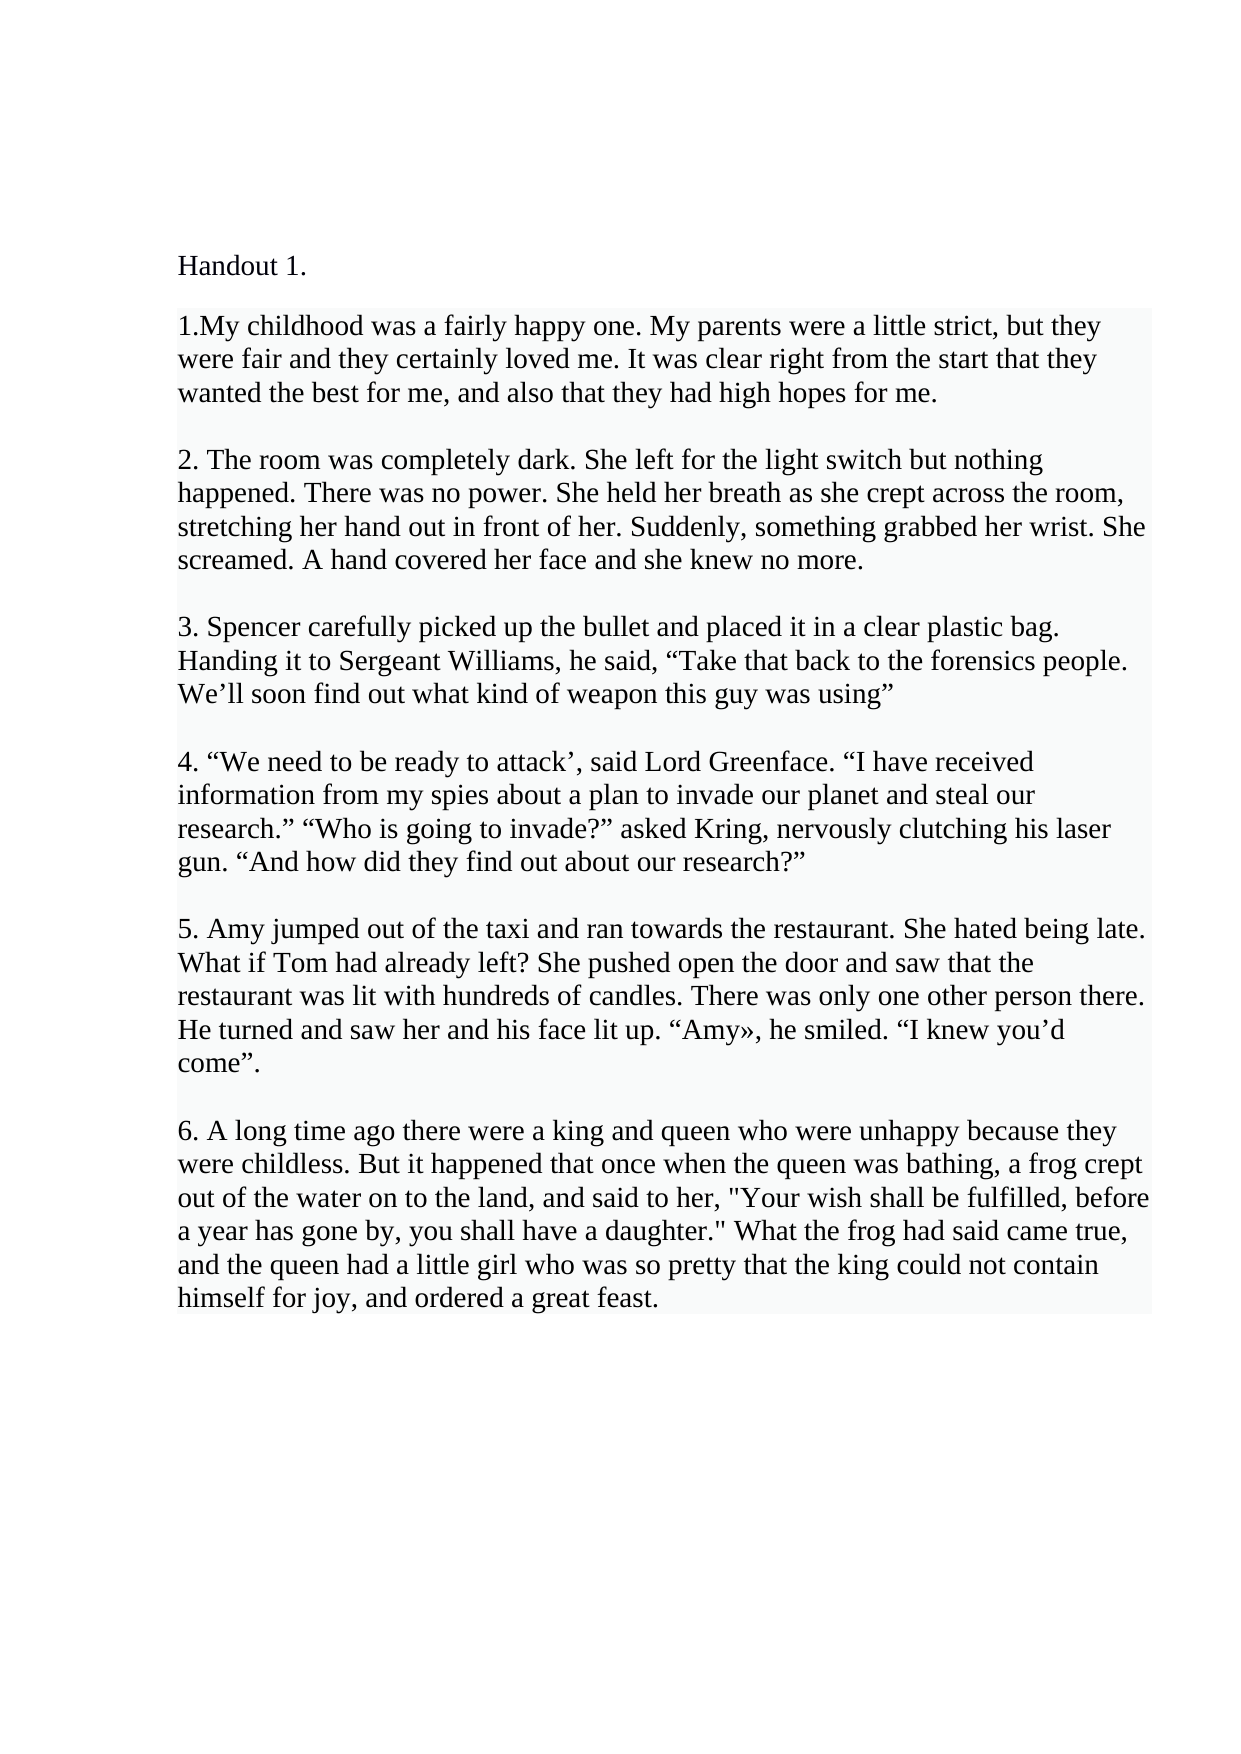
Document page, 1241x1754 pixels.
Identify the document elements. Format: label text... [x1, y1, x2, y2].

text Handout 1. [177, 253, 1152, 281]
text 1.My childhood was a fairly happy one. My parents were a little strict, but they were fair and they certainly loved me. It was clear right from the start that they wanted the best for me, and also that they had high hopes for me. 2. The room was completely dark. She left for the light switch but nothing happened. There was no power. She held her breath as she crept across the room, stretching her hand out in front of her. Suddenly, something grabbed her wrist. She screamed. A hand covered her face and she knew no more. 3. Spencer carefully picked up the bullet and placed it in a clear plastic bag. Handing it to Sergeant Williams, he said, “Take that back to the forensics people. We’ll soon find out what kind of weapon this guy was using” 4. “We need to be ready to attack’, said Lord Greenface. “I have received information from my spies about a plan to invade our planet and steal our research.” “Who is going to invade?” asked Kring, nervously clutching his laser gun. “And how did they find out about our research?” 5. Amy jumped out of the taxi and ran towards the restaurant. She hated being late. What if Tom had already left? She pushed open the door and saw that the restaurant was lit with hundreds of candles. There was only one other person there. He turned and saw her and his face lit up. “Amy», he smiled. “I knew you’d come”. 6. A long time ago there were a king and queen who were unhappy because they were childless. But it happened that once when the queen was bathing, a frog crept out of the water on to the land, and said to her, "Your wish shall be fulfilled, before a year has gone by, you shall have a daughter." What the frog had said came true, and the queen had a little girl who was so pretty that the king could not contain himself for joy, and ordered a great feast. [177, 308, 1152, 1314]
